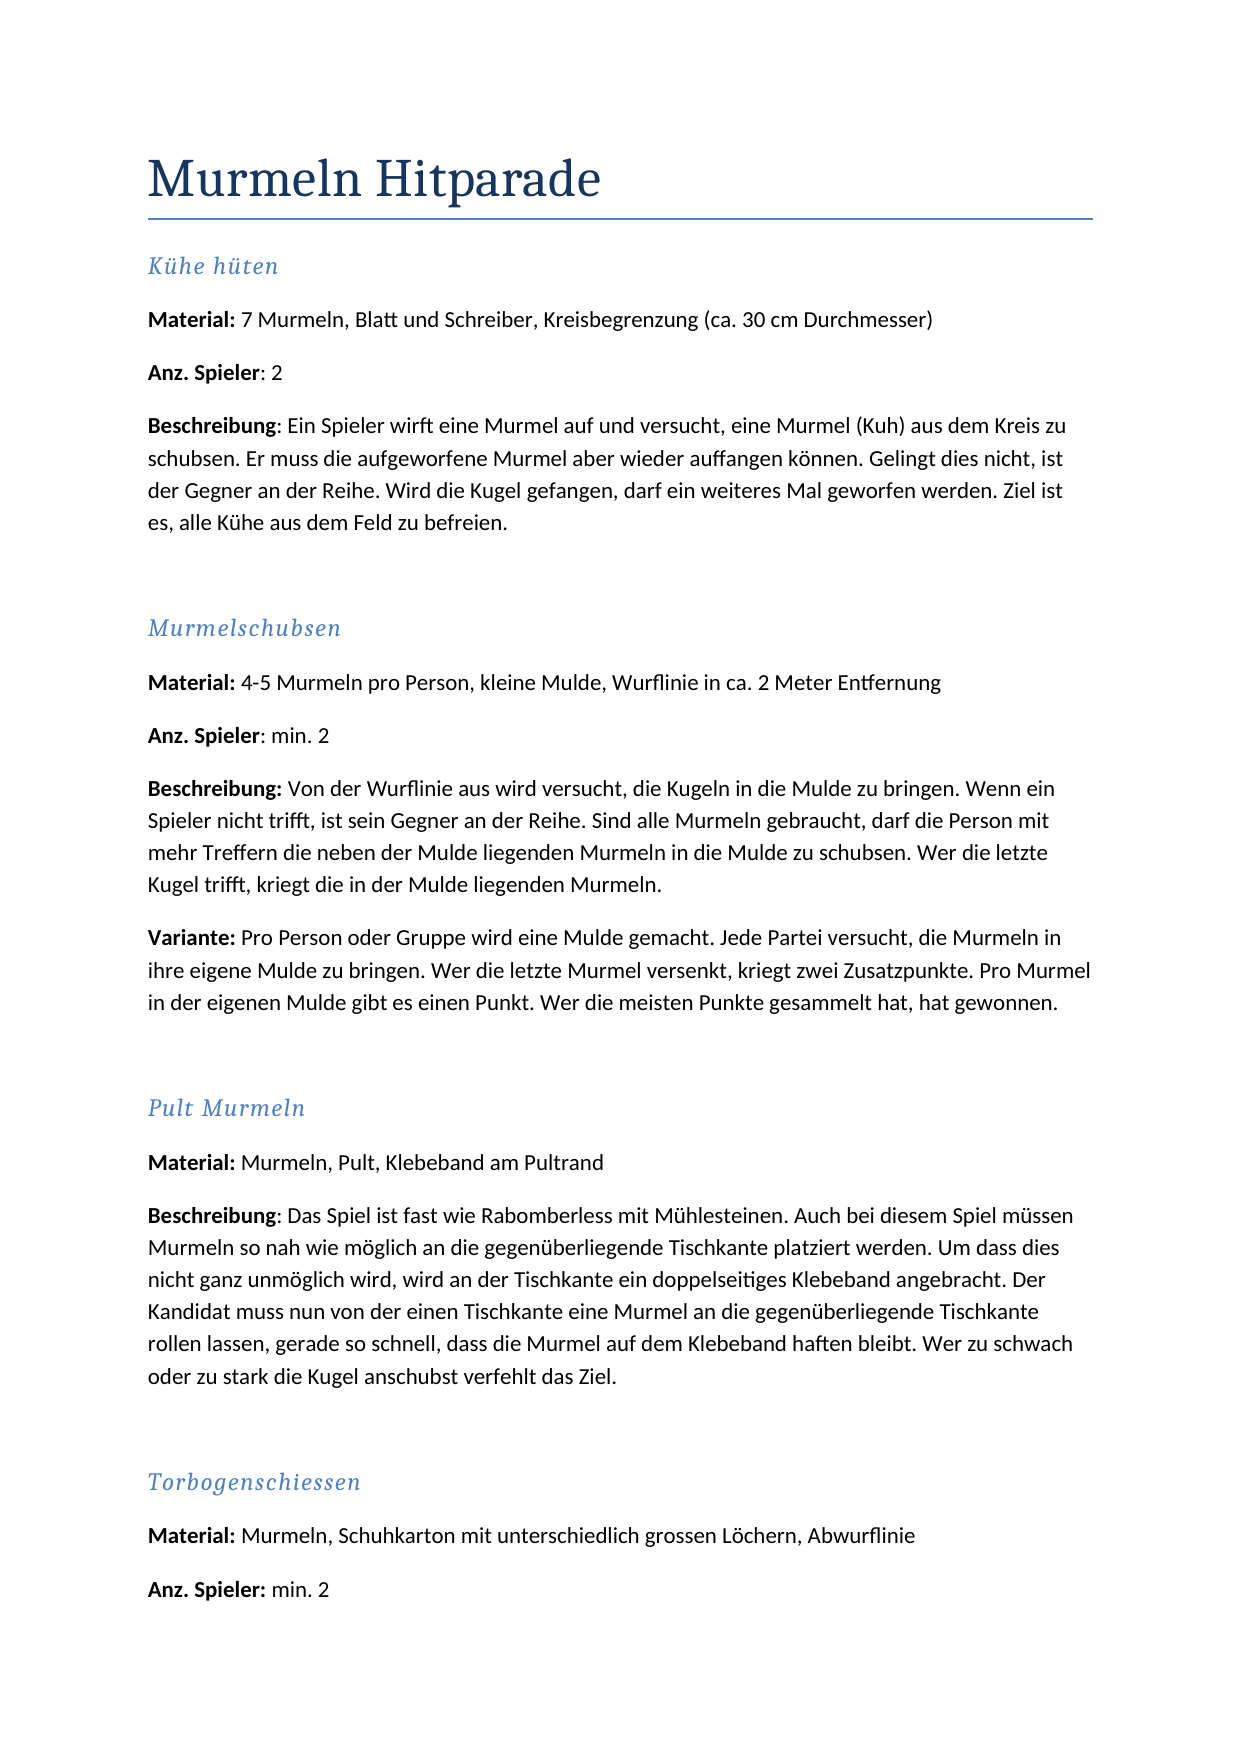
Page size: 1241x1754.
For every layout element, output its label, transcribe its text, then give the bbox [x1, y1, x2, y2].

text Variante: Pro Person oder Gruppe wird eine Mulde gemacht. Jede Partei versucht, die Murmeln in ihre eigene Mulde zu bringen. Wer die letzte Murmel versenkt, kriegt zwei Zusatzpunkte. Pro Murmel in der eigenen Mulde gibt es einen Punkt. Wer die meisten Punkte gesammelt hat, hat gewonnen. [148, 923, 1093, 1016]
text Material: 7 Murmeln, Blatt und Schreiber, Kreisbegrenzung (ca. 30 cm Durchmesser) [148, 305, 1093, 333]
subtitle Pult Murmeln [148, 1094, 1093, 1123]
text Beschreibung: Das Spiel ist fast wie Rabomberless mit Mühlesteinen. Auch bei diesem Spiel müssen Murmeln so nah wie möglich an die gegenüberliegende Tischkante platziert werden. Um dass dies nicht ganz unmöglich wird, wird an der Tischkante ein doppelseitiges Klebeband angebracht. Der Kandidat muss nun von der einen Tischkante eine Murmel an die gegenüberliegende Tischkante rollen lassen, gerade so schnell, dass die Murmel auf dem Klebeband haften bleibt. Wer zu schwach oder zu stark die Kugel anschubst verfehlt das Ziel. [148, 1201, 1093, 1390]
subtitle Kühe hüten [148, 252, 1093, 280]
text Anz. Spieler: 2 [148, 358, 1093, 386]
text Material: Murmeln, Schuhkarton mit unterschiedlich grossen Löchern, Abwurflinie [148, 1522, 1093, 1550]
title Murmeln Hitparade [148, 148, 1093, 218]
text Beschreibung: Ein Spieler wirft eine Murmel auf und versucht, eine Murmel (Kuh) aus dem Kreis zu schubsen. Er muss die aufgeworfene Murmel aber wieder auffangen können. Gelingt dies nicht, ist der Gegner an der Reihe. Wird die Kugel gefangen, darf ein weiteres Mal geworfen werden. Ziel ist es, alle Kühe aus dem Feld zu befreien. [148, 411, 1093, 536]
text Material: 4-5 Murmeln pro Person, kleine Mulde, Wurflinie in ca. 2 Meter Entfernung [148, 668, 1093, 696]
text Anz. Spieler: min. 2 [148, 1575, 1093, 1603]
text Anz. Spieler: min. 2 [148, 721, 1093, 749]
subtitle Torbogenschiessen [148, 1468, 1093, 1497]
text Material: Murmeln, Pult, Klebeband am Pultrand [148, 1148, 1093, 1176]
subtitle Murmelschubsen [148, 614, 1093, 643]
text Beschreibung: Von der Wurflinie aus wird versucht, die Kugeln in die Mulde zu bringen. Wenn ein Spieler nicht trifft, ist sein Gegner an der Reihe. Sind alle Murmeln gebraucht, darf die Person mit mehr Treffern die neben der Mulde liegenden Murmeln in die Mulde zu schubsen. Wer die letzte Kugel trifft, kriegt die in der Mulde liegenden Murmeln. [148, 774, 1093, 898]
